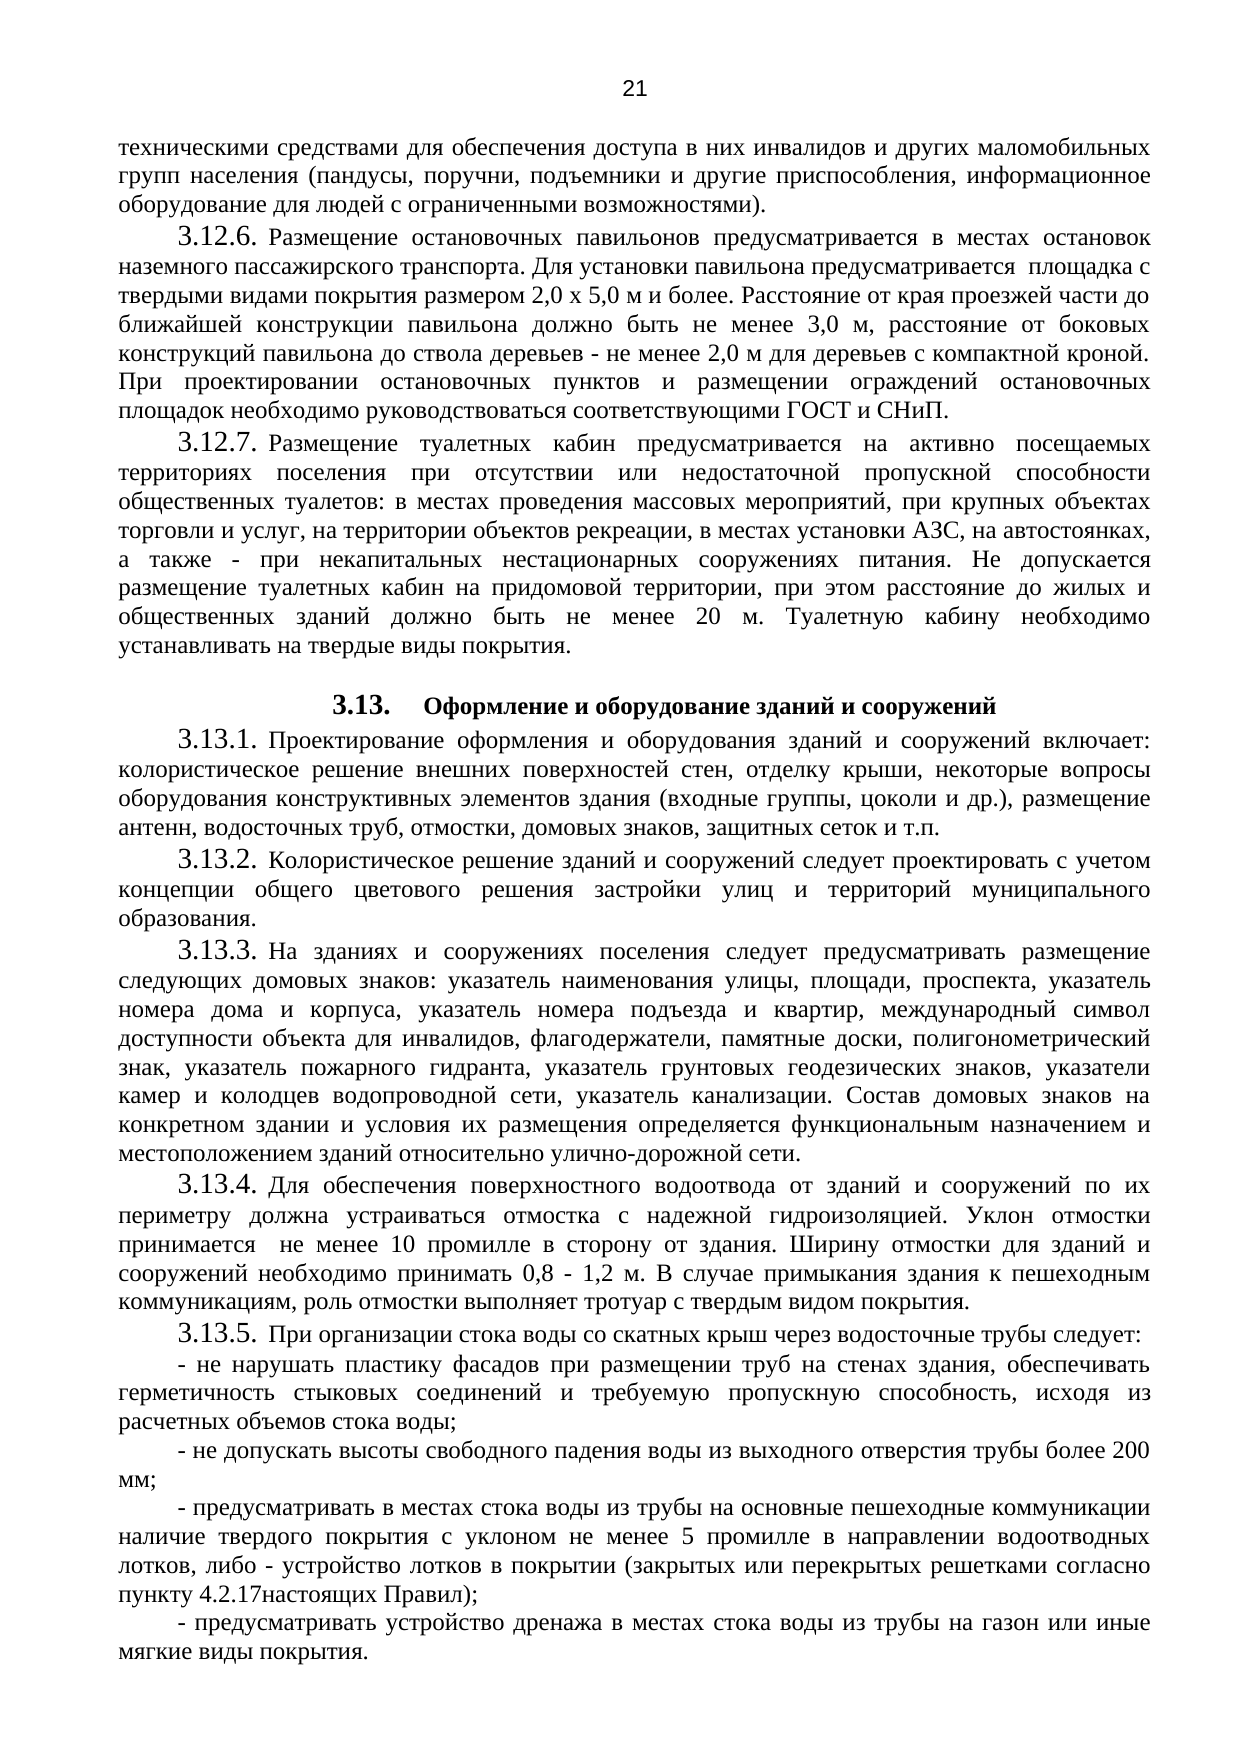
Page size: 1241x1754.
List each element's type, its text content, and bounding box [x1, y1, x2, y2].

list При организации стока воды со скатных крыш через водосточные трубы следует: [118, 1315, 1152, 1349]
list Для обеспечения поверхностного водоотвода от зданий и сооружений по их периметру должна устраиваться отмостка с надежной гидроизоляцией. Уклон отмостки принимается не менее 10 промилле в сторону от здания. Ширину отмостки для зданий и сооружений необходимо принимать 0,8 - 1,2 м. В случае примыкания здания к пешеходным коммуникациям, роль отмостки выполняет тротуар с твердым видом покрытия. [118, 1167, 1152, 1315]
list Размещение остановочных павильонов предусматривается в местах остановок наземного пассажирского транспорта. Для установки павильона предусматривается площадка с твердыми видами покрытия размером 2,0 x 5,0 м и более. Расстояние от края проезжей части до ближайшей конструкции павильона должно быть не менее 3,0 м, расстояние от боковых конструкций павильона до ствола деревьев - не менее 2,0 м для деревьев с компактной кроной. При проектировании остановочных пунктов и размещении ограждений остановочных площадок необходимо руководствоваться соответствующими ГОСТ и СНиП. [118, 218, 1152, 424]
list Размещение туалетных кабин предусматривается на активно посещаемых территориях поселения при отсутствии или недостаточной пропускной способности общественных туалетов: в местах проведения массовых мероприятий, при крупных объектах торговли и услуг, на территории объектов рекреации, в местах установки АЗС, на автостоянках, а также - при некапитальных нестационарных сооружениях питания. Не допускается размещение туалетных кабин на придомовой территории, при этом расстояние до жилых и общественных зданий должно быть не менее 20 м. Туалетную кабину необходимо устанавливать на твердые виды покрытия. [118, 424, 1152, 659]
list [118, 132, 1152, 218]
text - не нарушать пластику фасадов при размещении труб на стенах здания, обеспечивать герметичность стыковых соединений и требуемую пропускную способность, исходя из расчетных объемов стока воды; [118, 1349, 1152, 1435]
subtitle Оформление и оборудование зданий и сооружений [118, 687, 1152, 721]
text - предусматривать устройство дренажа в местах стока воды из трубы на газон или иные мягкие виды покрытия. [118, 1607, 1152, 1665]
text - не допускать высоты свободного падения воды из выходного отверстия трубы более 200 мм; [118, 1435, 1152, 1492]
list На зданиях и сооружениях поселения следует предусматривать размещение следующих домовых знаков: указатель наименования улицы, площади, проспекта, указатель номера дома и корпуса, указатель номера подъезда и квартир, международный символ доступности объекта для инвалидов, флагодержатели, памятные доски, полигонометрический знак, указатель пожарного гидранта, указатель грунтовых геодезических знаков, указатели камер и колодцев водопроводной сети, указатель канализации. Состав домовых знаков на конкретном здании и условия их размещения определяется функциональным назначением и местоположением зданий относительно улично-дорожной сети. [118, 932, 1152, 1167]
list Колористическое решение зданий и сооружений следует проектировать с учетом концепции общего цветового решения застройки улиц и территорий муниципального образования. [118, 841, 1152, 932]
text - предусматривать в местах стока воды из трубы на основные пешеходные коммуникации наличие твердого покрытия с уклоном не менее 5 промилле в направлении водоотводных лотков, либо - устройство лотков в покрытии (закрытых или перекрытых решетками согласно пункту 4.2.17настоящих Правил); [118, 1492, 1152, 1607]
list Проектирование оформления и оборудования зданий и сооружений включает: колористическое решение внешних поверхностей стен, отделку крыши, некоторые вопросы оборудования конструктивных элементов здания (входные группы, цоколи и др.), размещение антенн, водосточных труб, отмостки, домовых знаков, защитных сеток и т.п. [118, 721, 1152, 841]
